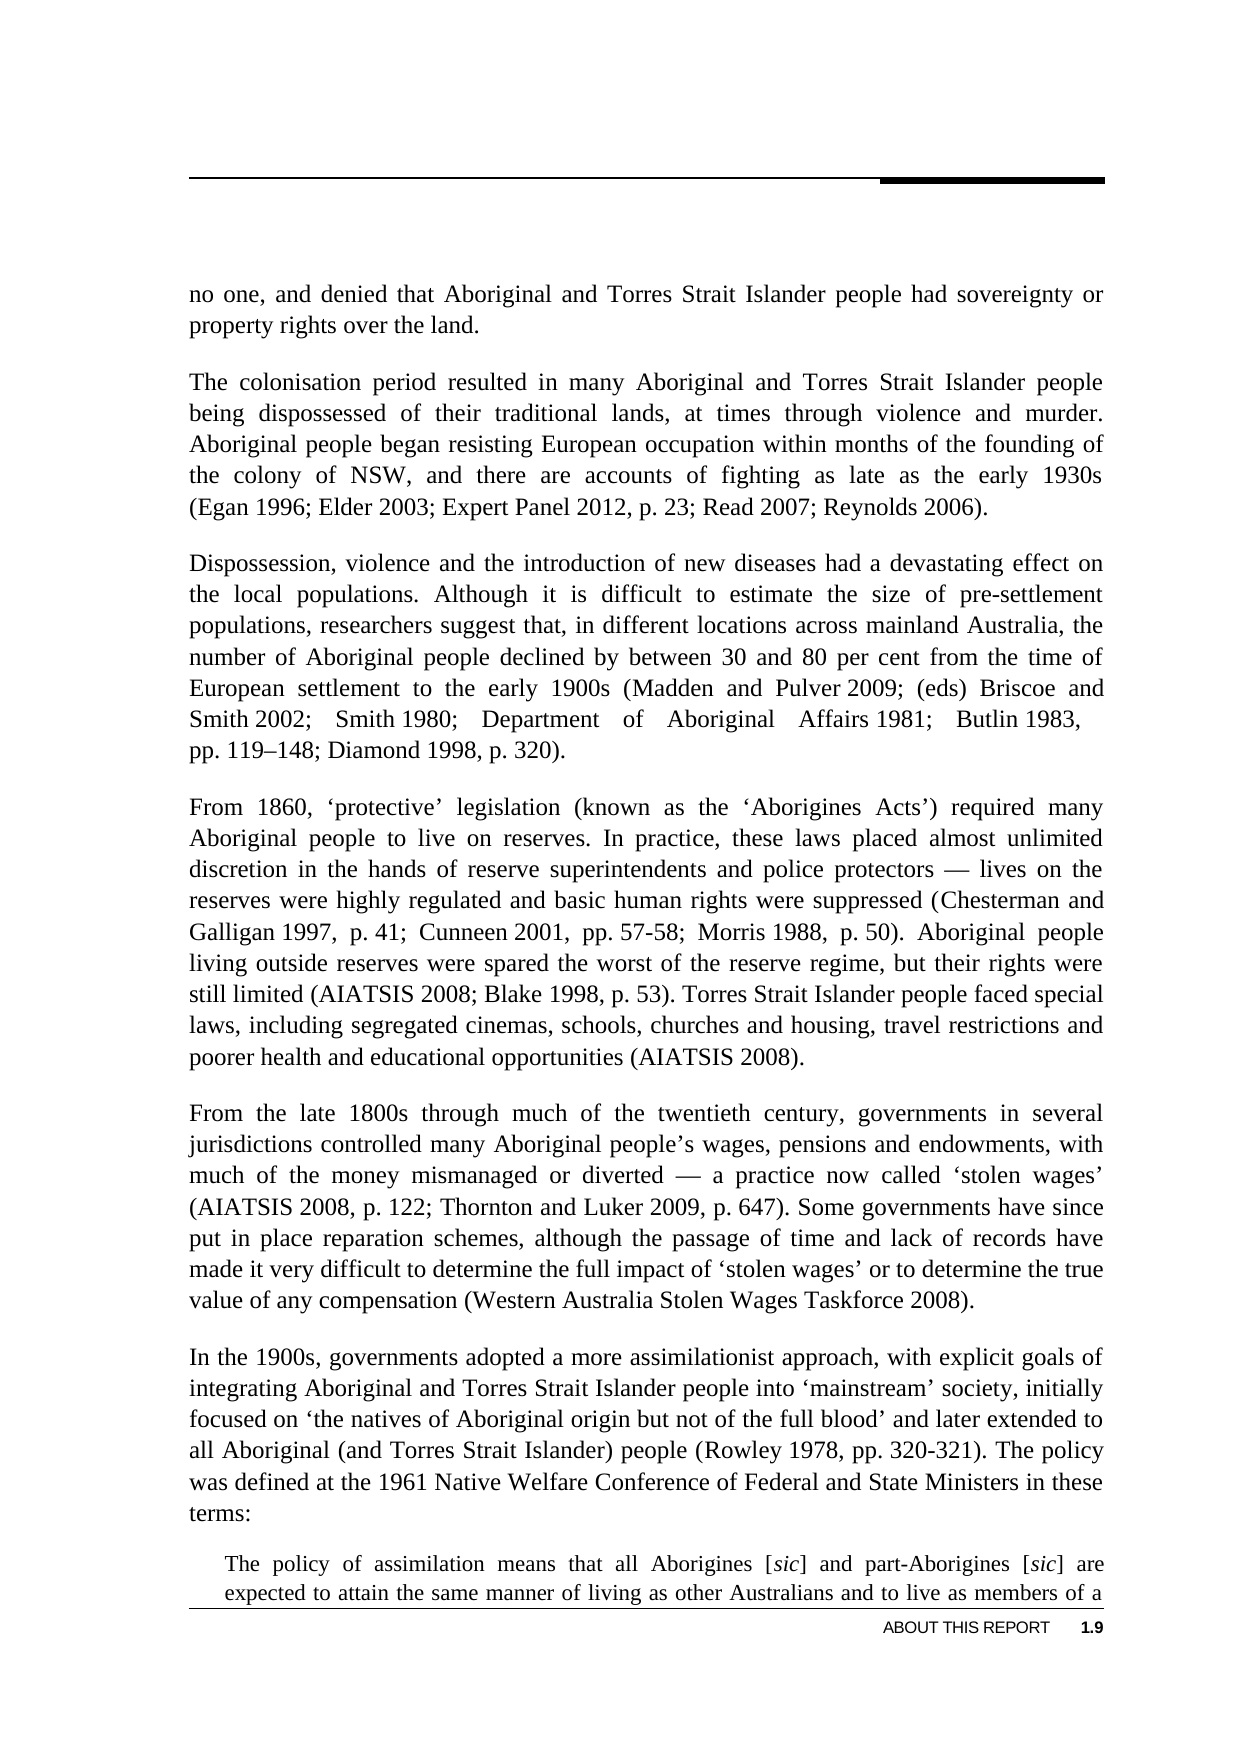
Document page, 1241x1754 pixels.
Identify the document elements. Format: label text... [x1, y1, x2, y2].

text Dispossession, violence and the introduction of new diseases had a devastating effect on the local populations. Although it is difficult to estimate the size of pre-settlement populations, researchers suggest that, in different locations across mainland Australia, the number of Aboriginal people declined by between 30 and 80 per cent from the time of European settlement to the early 1900s (Madden and Pulver 2009; (eds) Briscoe and Smith 2002; Smith 1980; Department of Aboriginal Affairs 1981; Butlin 1983, pp. 119–148; Diamond 1998, p. 320). [189, 546, 1104, 764]
text The colonisation period resulted in many Aboriginal and Torres Strait Islander people being dispossessed of their traditional lands, at times through violence and murder. Aboriginal people began resisting European occupation within months of the founding of the colony of NSW, and there are accounts of fighting as late as the early 1930s (Egan 1996; Elder 2003; Expert Panel 2012, p. 23; Read 2007; Reynolds 2006). [189, 364, 1104, 521]
text From the late 1800s through much of the twentieth century, governments in several jurisdictions controlled many Aboriginal people’s wages, pensions and endowments, with much of the money mismanaged or diverted — a practice now called ‘stolen wages’ (AIATSIS 2008, p. 122; Thornton and Luker 2009, p. 647). Some governments have since put in place reparation schemes, although the passage of time and lack of records have made it very difficult to determine the full impact of ‘stolen wages’ or to determine the true value of any compensation (Western Australia Stolen Wages Taskforce 2008). [189, 1096, 1104, 1314]
text From 1860, ‘protective’ legislation (known as the ‘Aborigines Acts’) required many Aboriginal people to live on reserves. In practice, these laws placed almost unlimited discretion in the hands of reserve superintendents and police protectors — lives on the reserves were highly regulated and basic human rights were suppressed (Chesterman and Galligan 1997, p. 41; Cunneen 2001, pp. 57-58; Morris 1988, p. 50). Aboriginal people living outside reserves were spared the worst of the reserve regime, but their rights were still limited (AIATSIS 2008; Blake 1998, p. 53). Torres Strait Islander people faced special laws, including segregated cinemas, schools, churches and housing, travel restrictions and poorer health and educational opportunities (AIATSIS 2008). [189, 789, 1104, 1071]
text In the 1900s, governments adopted a more assimilationist approach, with explicit goals of integrating Aboriginal and Torres Strait Islander people into ‘mainstream’ society, initially focused on ‘the natives of Aboriginal origin but not of the full blood’ and later extended to all Aboriginal (and Torres Strait Islander) people (Rowley 1978, pp. 320-321). The policy was defined at the 1961 Native Welfare Conference of Federal and State Ministers in these terms: [189, 1339, 1104, 1527]
